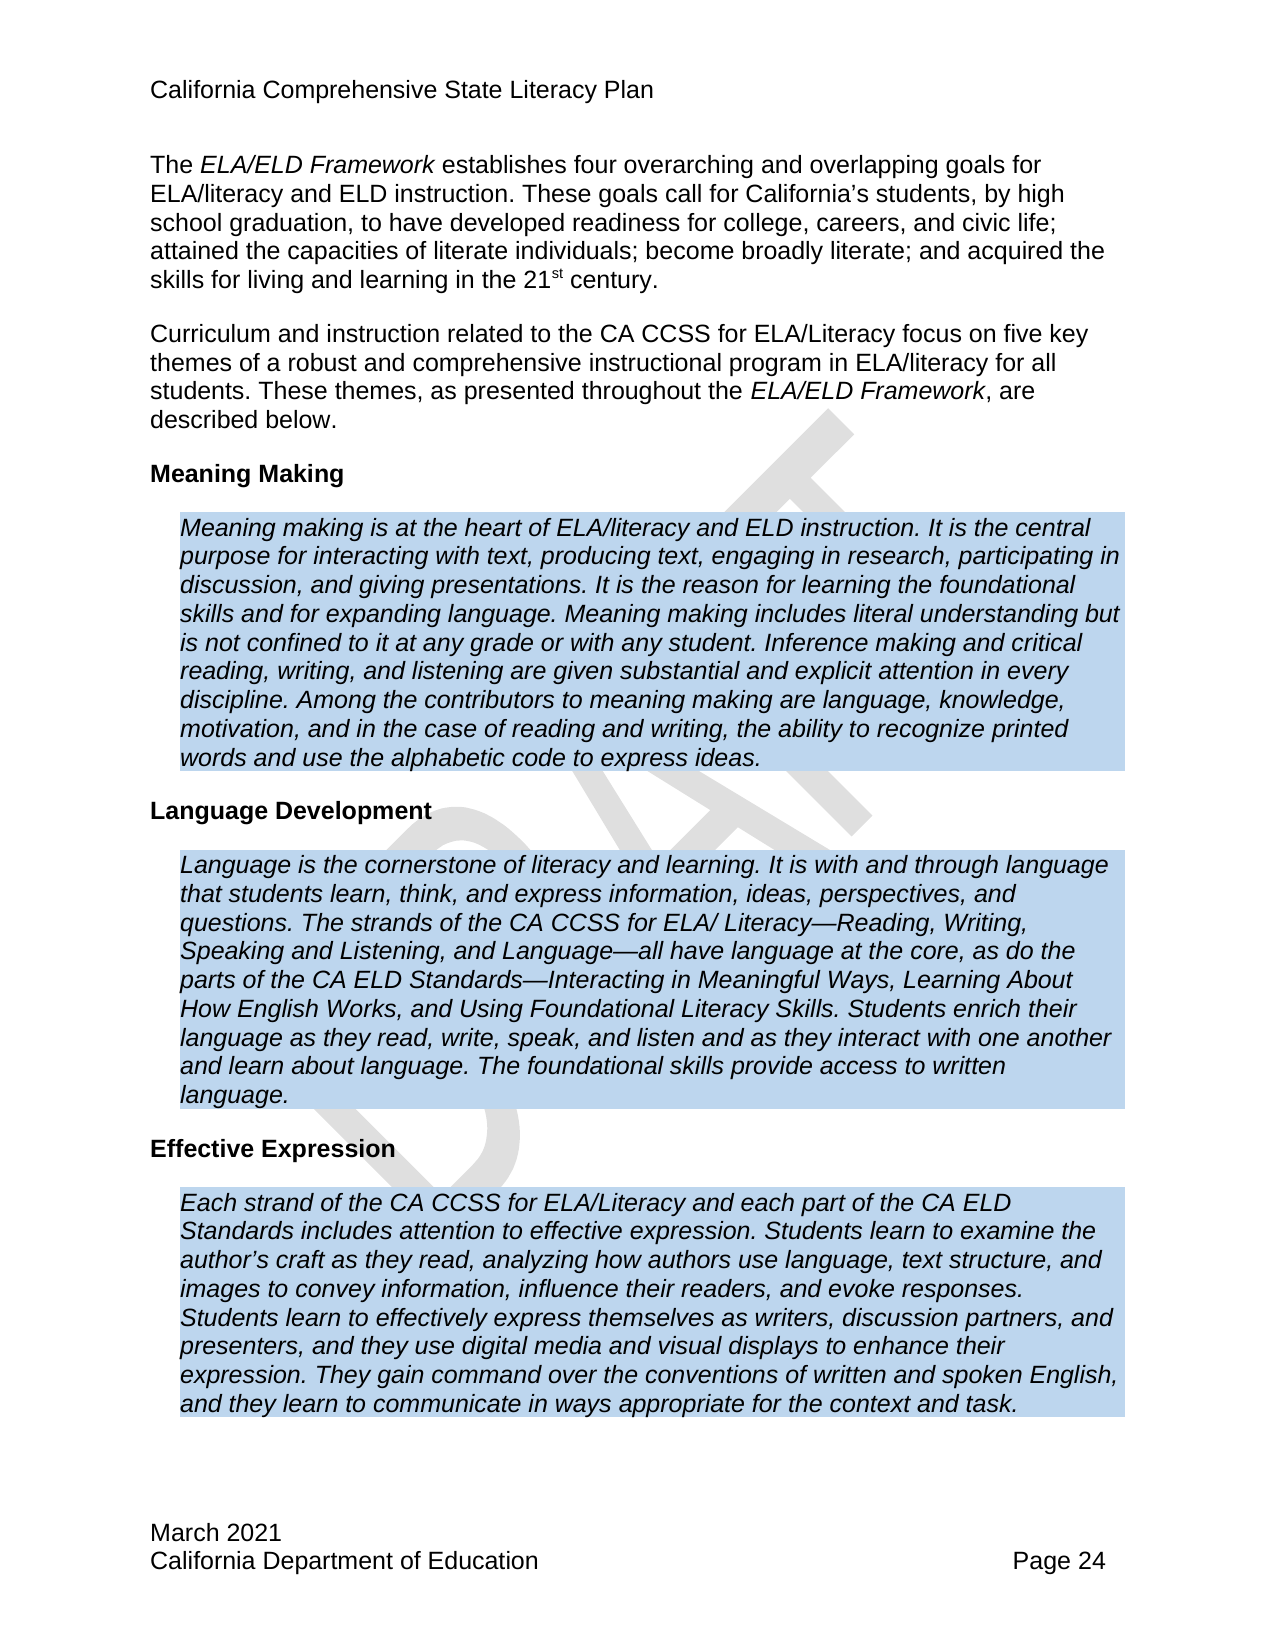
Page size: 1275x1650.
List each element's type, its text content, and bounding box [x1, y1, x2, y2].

text Language is the cornerstone of literacy and learning. It is with and through language that students learn, think, and express information, ideas, perspectives, and questions. The strands of the CA CCSS for ELA/ Literacy—Reading, Writing, Speaking and Listening, and Language—all have language at the core, as do the parts of the CA ELD Standards—Interacting in Meaningful Ways, Learning About How English Works, and Using Foundational Literacy Skills. Students enrich their language as they read, write, speak, and listen and as they interact with one another and learn about language. The foundational skills provide access to written language. [180, 850, 1125, 1109]
text The ELA/ELD Framework establishes four overarching and overlapping goals for ELA/literacy and ELD instruction. These goals call for California’s students, by high school graduation, to have developed readiness for college, careers, and civic life; attained the capacities of literate individuals; become broadly literate; and acquired the skills for living and learning in the 21st century. [150, 150, 1125, 294]
subtitle Effective Expression [150, 1134, 1125, 1162]
subtitle Language Development [150, 796, 1125, 825]
text Each strand of the CA CCSS for ELA/Literacy and each part of the CA ELD Standards includes attention to effective expression. Students learn to examine the author’s craft as they read, analyzing how authors use language, text structure, and images to convey information, influence their readers, and evoke responses. Students learn to effectively express themselves as writers, discussion partners, and presenters, and they use digital media and visual displays to enhance their expression. They gain command over the conventions of written and spoken English, and they learn to communicate in ways appropriate for the context and task. [180, 1187, 1125, 1417]
text Meaning making is at the heart of ELA/literacy and ELD instruction. It is the central purpose for interacting with text, producing text, engaging in research, participating in discussion, and giving presentations. It is the reason for learning the foundational skills and for expanding language. Meaning making includes literal understanding but is not confined to it at any grade or with any student. Inference making and critical reading, writing, and listening are given substantial and explicit attention in every discipline. Among the contributors to meaning making are language, knowledge, motivation, and in the case of reading and writing, the ability to recognize printed words and use the alphabetic code to express ideas. [180, 512, 1125, 771]
text Curriculum and instruction related to the CA CCSS for ELA/Literacy focus on five key themes of a robust and comprehensive instructional program in ELA/literacy for all students. These themes, as presented throughout the ELA/ELD Framework, are described below. [150, 319, 1125, 434]
subtitle Meaning Making [150, 459, 1125, 487]
